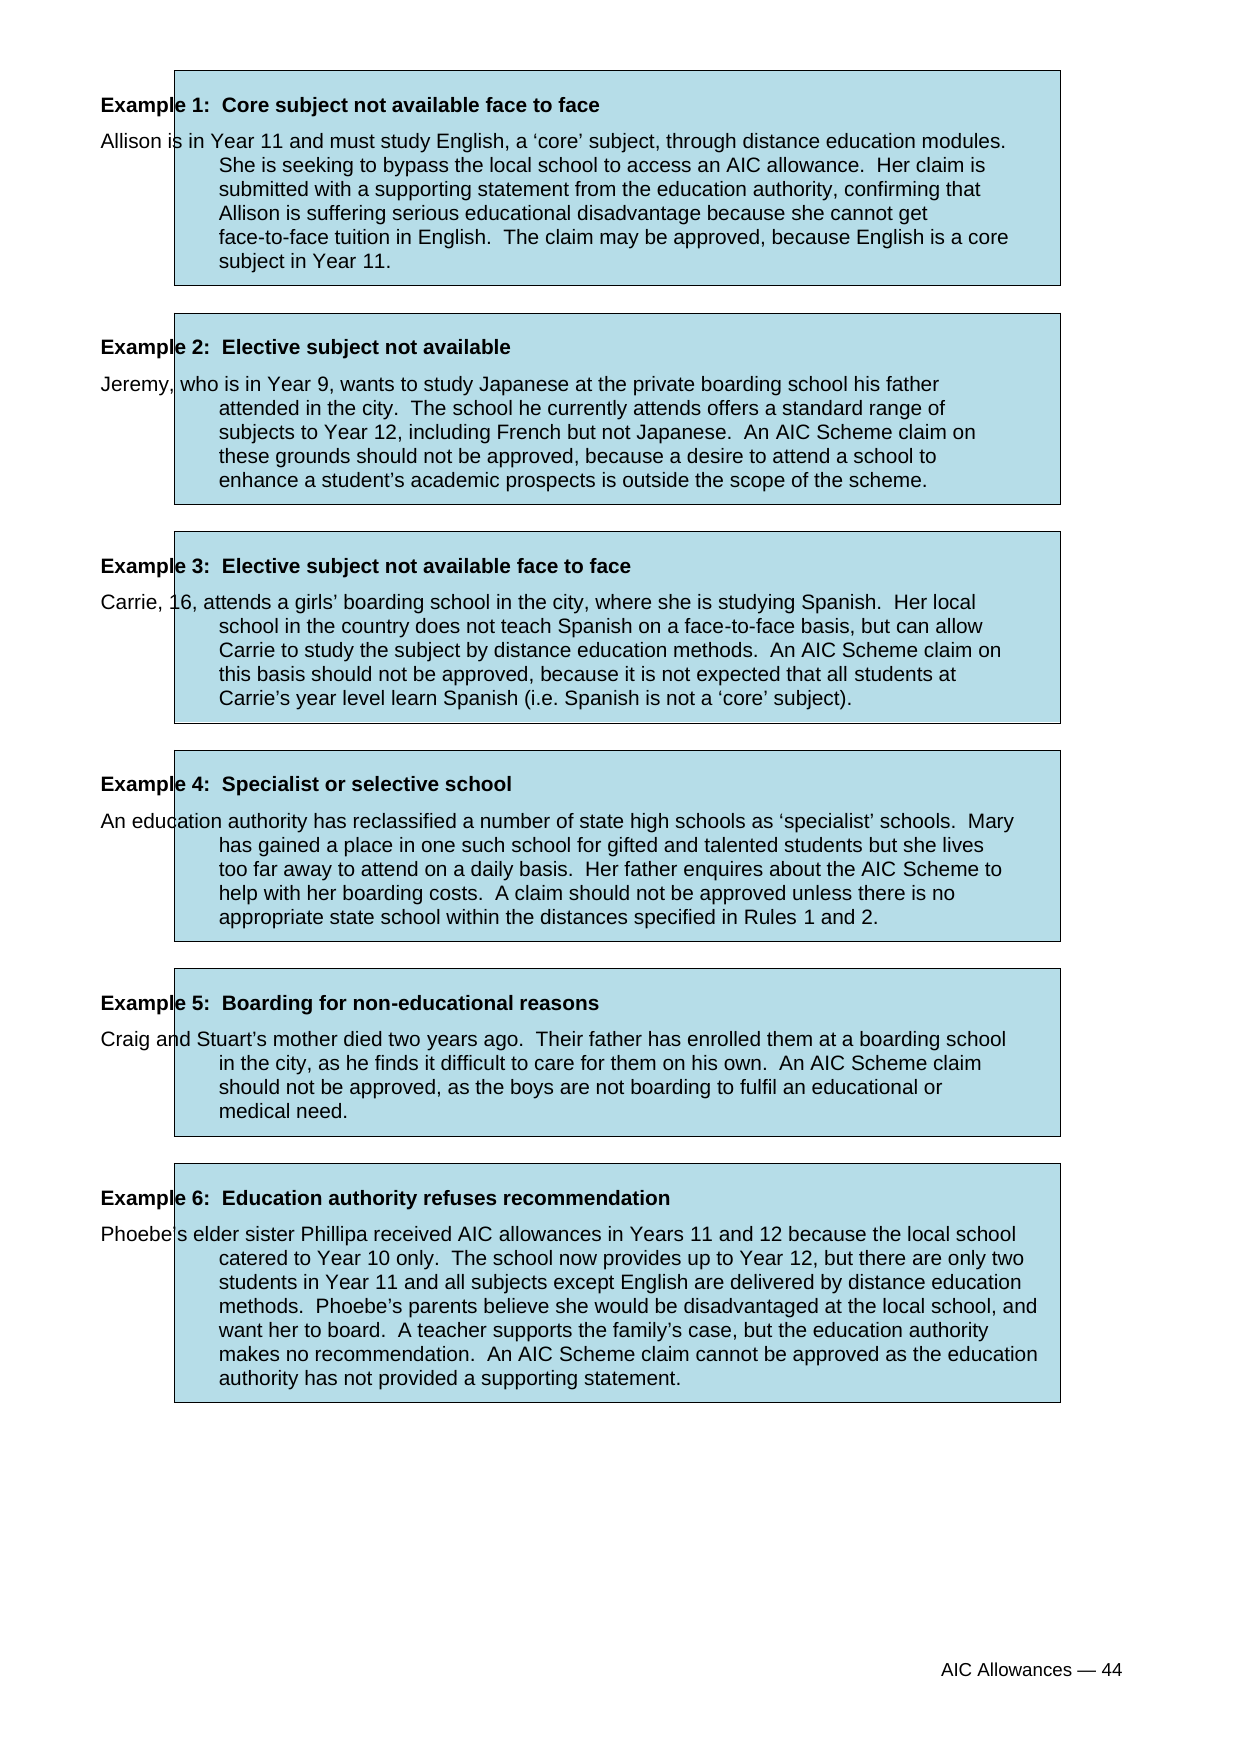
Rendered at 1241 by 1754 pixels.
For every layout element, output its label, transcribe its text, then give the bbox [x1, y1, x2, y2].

table_header Example 4: Specialist or selective school An education authority has reclassified a number of state high schools as ‘specialist’ schools. Mary has gained a place in one such school for gifted and talented students but she lives too far away to attend on a daily basis. Her father enquires about the AIC Scheme to help with her boarding costs. A claim should not be approved unless there is no appropriate state school within the distances specified in Rules 1 and 2. [175, 751, 1060, 941]
table_header Example 1: Core subject not available face to face Allison is in Year 11 and must study English, a ‘core’ subject, through distance education modules. She is seeking to bypass the local school to access an AIC allowance. Her claim is submitted with a supporting statement from the education authority, confirming that Allison is suffering serious educational disadvantage because she cannot get face-to-face tuition in English. The claim may be approved, because English is a core subject in Year 11. [175, 71, 1060, 285]
table_header Example 5: Boarding for non-educational reasons Craig and Stuart’s mother died two years ago. Their father has enrolled them at a boarding school in the city, as he finds it difficult to care for them on his own. An AIC Scheme claim should not be approved, as the boys are not boarding to fulfil an educational or medical need. [175, 969, 1060, 1136]
table_header Example 3: Elective subject not available face to face Carrie, 16, attends a girls’ boarding school in the city, where she is studying Spanish. Her local school in the country does not teach Spanish on a face-to-face basis, but can allow Carrie to study the subject by distance education methods. An AIC Scheme claim on this basis should not be approved, because it is not expected that all students at Carrie’s year level learn Spanish (i.e. Spanish is not a ‘core’ subject). [175, 532, 1060, 722]
table_header Example 6: Education authority refuses recommendation Phoebe’s elder sister Phillipa received AIC allowances in Years 11 and 12 because the local school catered to Year 10 only. The school now provides up to Year 12, but there are only two students in Year 11 and all subjects except English are delivered by distance education methods. Phoebe’s parents believe she would be disadvantaged at the local school, and want her to board. A teacher supports the family’s case, but the education authority makes no recommendation. An AIC Scheme claim cannot be approved as the education authority has not provided a supporting statement. [175, 1164, 1060, 1402]
table_header Example 2: Elective subject not available Jeremy, who is in Year 9, wants to study Japanese at the private boarding school his father attended in the city. The school he currently attends offers a standard range of subjects to Year 12, including French but not Japanese. An AIC Scheme claim on these grounds should not be approved, because a desire to attend a school to enhance a student’s academic prospects is outside the scope of the scheme. [175, 314, 1060, 504]
